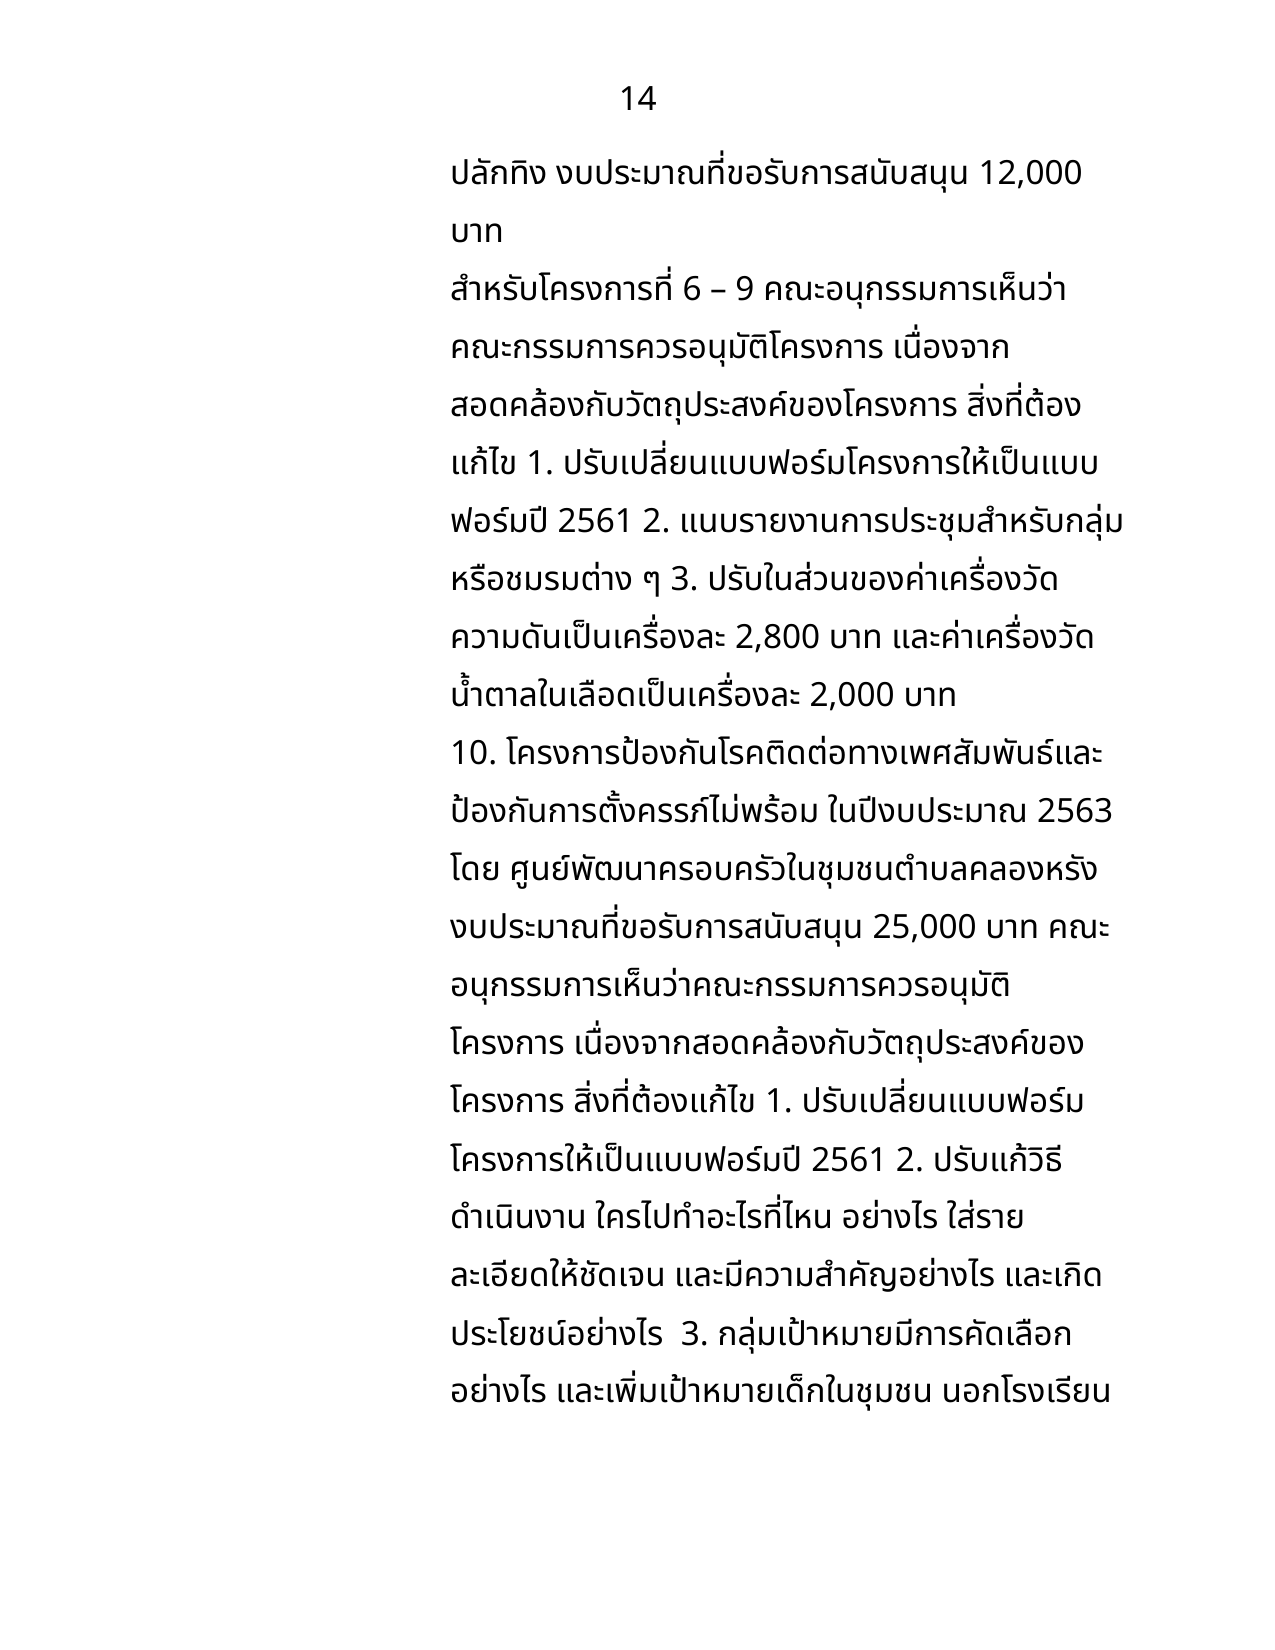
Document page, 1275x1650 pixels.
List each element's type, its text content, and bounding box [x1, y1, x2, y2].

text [450, 729, 1125, 1418]
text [450, 148, 1125, 257]
text สำหรับโครงการที่ 6 – 9 คณะอนุกรรมการเห็นว่าคณะกรรมการควรอนุมัติโครงการ เนื่องจากสอดคล้องกับวัตถุประสงค์ของโครงการ สิ่งที่ต้องแก้ไข 1. ปรับเปลี่ยนแบบฟอร์มโครงการให้เป็นแบบฟอร์มปี 2561 2. แนบรายงานการประชุมสำหรับกลุ่มหรือชมรมต่าง ๆ 3. ปรับในส่วนของค่าเครื่องวัดความดันเป็นเครื่องละ 2,800 บาท และค่าเครื่องวัดน้ำตาลในเลือดเป็นเครื่องละ 2,000 บาท [450, 264, 1125, 722]
